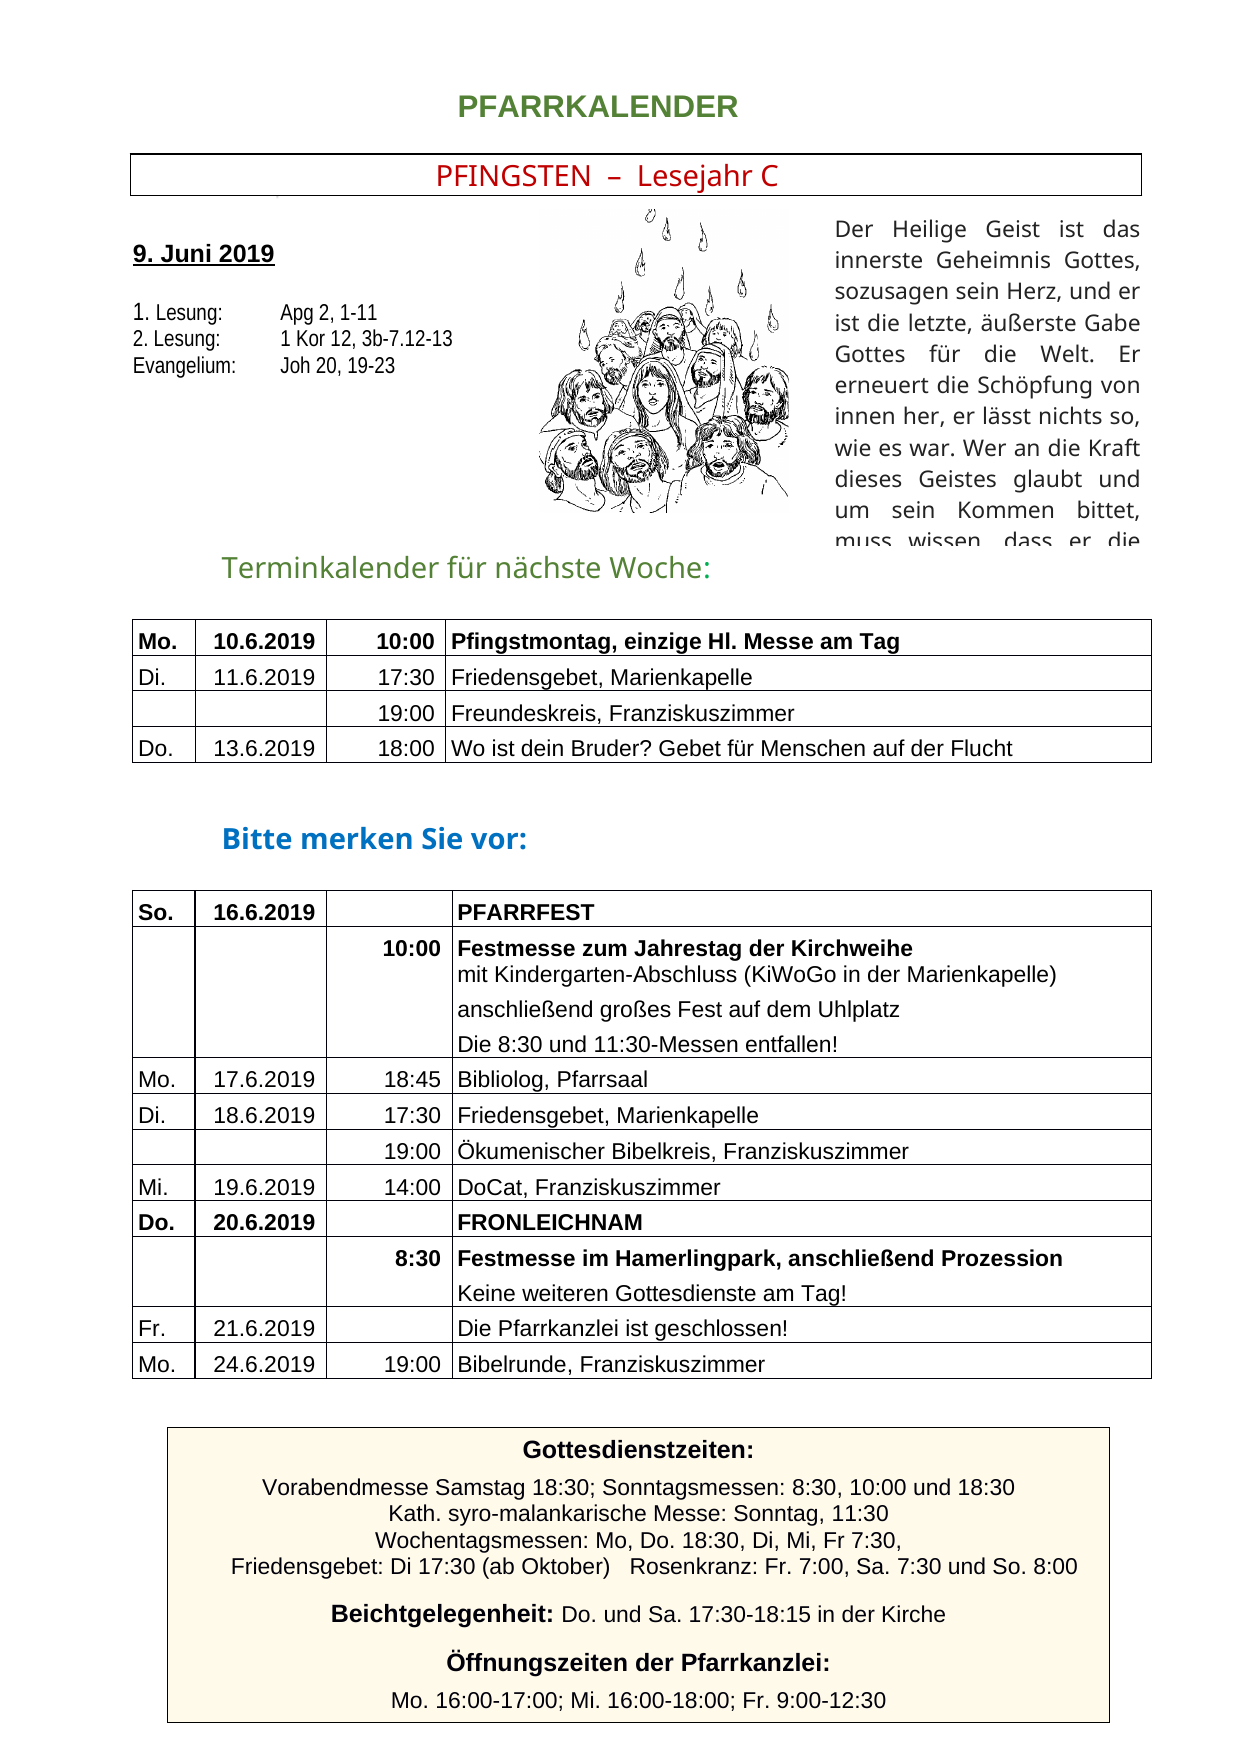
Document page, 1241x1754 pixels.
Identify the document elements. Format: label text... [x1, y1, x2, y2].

table_cell 19:00 [327, 1130, 452, 1164]
table_cell [196, 927, 326, 1057]
table_cell Freundeskreis, Franziskuszimmer [446, 691, 1151, 726]
table_cell 21.6.2019 [196, 1307, 326, 1342]
table_cell Do. [133, 1201, 194, 1236]
table_cell Friedensgebet, Marienkapelle [446, 656, 1151, 690]
table_cell 17.6.2019 [196, 1058, 326, 1093]
table_cell 17:30 [327, 1094, 452, 1128]
table_cell [133, 927, 194, 1057]
table_cell 18:45 [327, 1058, 452, 1093]
table_header PFARRFEST [453, 891, 1151, 926]
table_cell Friedensgebet, Marienkapelle [453, 1094, 1151, 1128]
table_cell 19:00 [327, 691, 445, 726]
table_cell 18.6.2019 [196, 1094, 326, 1128]
table_cell 20.6.2019 [196, 1201, 326, 1236]
table_cell 19.6.2019 [196, 1165, 326, 1200]
table_cell 14:00 [327, 1165, 452, 1200]
table_cell [133, 1130, 194, 1164]
list Terminkalender für nächste Woche: [200, 373, 1092, 619]
table_cell Ökumenischer Bibelkreis, Franziskuszimmer [453, 1130, 1151, 1164]
table_cell Mo. [133, 1343, 194, 1377]
table_cell Die Pfarrkanzlei ist geschlossen! [453, 1307, 1151, 1342]
table_cell 8:30 [327, 1237, 452, 1306]
table_cell 13.6.2019 [196, 727, 326, 762]
text Bitte merken Sie vor: [148, 818, 1092, 890]
table_cell [133, 1237, 194, 1306]
table_header 10:00 [327, 620, 445, 654]
table_cell [133, 691, 195, 726]
table_header [327, 891, 452, 926]
table_cell Do. [133, 727, 195, 762]
table_cell [196, 1237, 326, 1306]
table_cell Mo. [133, 1058, 194, 1093]
table_cell Fr. [133, 1307, 194, 1342]
table_cell Wo ist dein Bruder? Gebet für Menschen auf der Flucht [446, 727, 1151, 762]
table_header 16.6.2019 [196, 891, 326, 926]
table_cell Di. [133, 656, 195, 690]
table_cell Bibelrunde, Franziskuszimmer [453, 1343, 1151, 1377]
table_header Mo. [133, 620, 195, 654]
table_cell [196, 691, 326, 726]
table_cell 10:00 [327, 927, 452, 1057]
table_cell FRONLEICHNAM [453, 1201, 1151, 1236]
table_cell [327, 1201, 452, 1236]
table_cell 24.6.2019 [196, 1343, 326, 1377]
text PFINGSTEN – Lesejahr C [131, 155, 1141, 195]
table_cell Bibliolog, Pfarrsaal [453, 1058, 1151, 1093]
table_cell [327, 1307, 452, 1342]
table_header Pfingstmontag, einzige Hl. Messe am Tag [446, 620, 1151, 654]
table_cell Mi. [133, 1165, 194, 1200]
table_cell 19:00 [327, 1343, 452, 1377]
text PFARRKALENDER [103, 88, 1092, 124]
table_cell 11.6.2019 [196, 656, 326, 690]
table_cell [196, 1130, 326, 1164]
table_header 10.6.2019 [196, 620, 326, 654]
table_cell Festmesse zum Jahrestag der Kirchweihe mit Kindergarten-Abschluss (KiWoGo in der Marienkapelle) anschließend großes Fest auf dem Uhlplatz Die 8:30 und 11:30-Messen entfallen! [453, 927, 1151, 1057]
table_cell Festmesse im Hamerlingpark, anschließend Prozession Keine weiteren Gottesdienste am Tag! [453, 1237, 1151, 1306]
table_cell Di. [133, 1094, 194, 1128]
table_header So. [133, 891, 194, 926]
table_cell 17:30 [327, 656, 445, 690]
table_cell DoCat, Franziskuszimmer [453, 1165, 1151, 1200]
table_cell 18:00 [327, 727, 445, 762]
picture [539, 210, 792, 515]
